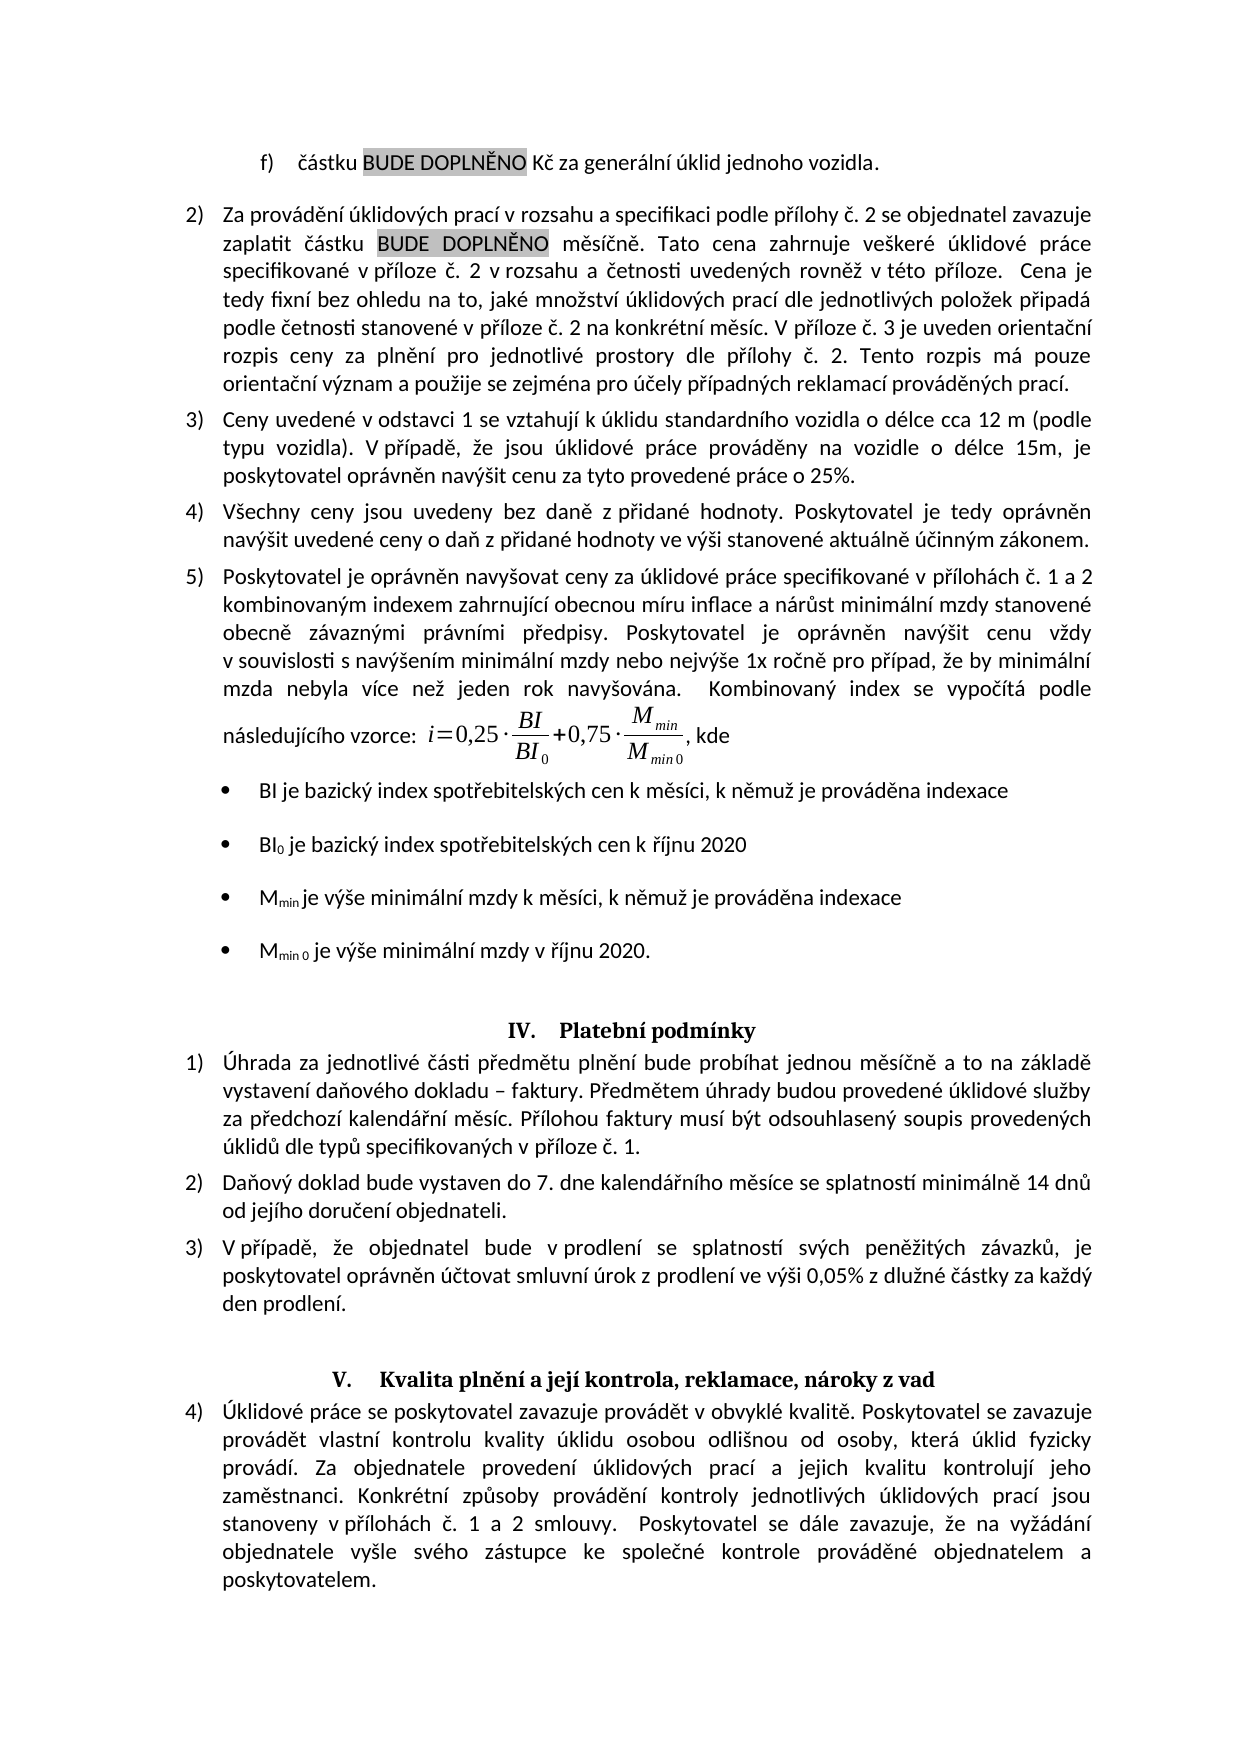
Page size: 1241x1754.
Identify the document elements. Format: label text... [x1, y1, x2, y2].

text Poskytovatel je oprávněn navyšovat ceny za úklidové práce specifikované v přílohách č. 1 a 2 kombinovaným indexem zahrnující obecnou míru inflace a nárůst minimální mzdy stanovené obecně závaznými právními předpisy. Poskytovatel je oprávněn navýšit cenu vždy v souvislosti s navýšením minimální mzdy nebo nejvýše 1x ročně pro případ, že by minimální mzda nebyla více než jeden rok navyšována. Kombinovaný index se vypočítá podle následujícího vzorce: , kde [185, 562, 1093, 768]
list Mmin je výše minimální mzdy k měsíci, k němuž je prováděna indexace [221, 883, 1093, 911]
subtitle Kvalita plnění a její kontrola, reklamace, nároky z vad [185, 1367, 1093, 1393]
text Úklidové práce se poskytovatel zavazuje provádět v obvyklé kvalitě. Poskytovatel se zavazuje provádět vlastní kontrolu kvality úklidu osobou odlišnou od osoby, která úklid fyzicky provádí. Za objednatele provedení úklidových prací a jejich kvalitu kontrolují jeho zaměstnanci. Konkrétní způsoby provádění kontroly jednotlivých úklidových prací jsou stanoveny v přílohách č. 1 a 2 smlouvy. Poskytovatel se dále zavazuje, že na vyžádání objednatele vyšle svého zástupce ke společné kontrole prováděné objednatelem a poskytovatelem. [185, 1397, 1093, 1593]
subtitle Platební podmínky [185, 1018, 1093, 1044]
text V případě, že objednatel bude v prodlení se splatností svých peněžitých závazků, je poskytovatel oprávněn účtovat smluvní úrok z prodlení ve výši 0,05% z dlužné částky za každý den prodlení. [185, 1233, 1093, 1317]
text částku BUDE DOPLNĚNO Kč za generální úklid jednoho vozidla. [527, 148, 1093, 176]
list Úhrada za jednotlivé části předmětu plnění bude probíhat jednou měsíčně a to na základě vystavení daňového dokladu – faktury. Předmětem úhrady budou provedené úklidové služby za předchozí kalendářní měsíc. Přílohou faktury musí být odsouhlasený soupis provedených úklidů dle typů specifikovaných v příloze č. 1. [185, 1048, 1093, 1160]
text Ceny uvedené v odstavci 1 se vztahují k úklidu standardního vozidla o délce cca 12 m (podle typu vozidla). V případě, že jsou úklidové práce prováděny na vozidle o délce 15m, je poskytovatel oprávněn navýšit cenu za tyto provedené práce o 25%. [185, 405, 1093, 489]
text Všechny ceny jsou uvedeny bez daně z přidané hodnoty. Poskytovatel je tedy oprávněn navýšit uvedené ceny o daň z přidané hodnoty ve výši stanovené aktuálně účinným zákonem. [185, 497, 1093, 553]
list Mmin 0 je výše minimální mzdy v říjnu 2020. [221, 936, 1093, 964]
list BI je bazický index spotřebitelských cen k měsíci, k němuž je prováděna indexace [221, 777, 1093, 805]
text Daňový doklad bude vystaven do 7. dne kalendářního měsíce se splatností minimálně 14 dnů od jejího doručení objednateli. [185, 1168, 1093, 1224]
list BI0 je bazický index spotřebitelských cen k říjnu 2020 [221, 830, 1093, 858]
text Za provádění úklidových prací v rozsahu a specifikaci podle přílohy č. 2 se objednatel zavazuje zaplatit částku BUDE DOPLNĚNO měsíčně. Tato cena zahrnuje veškeré úklidové práce specifikované v příloze č. 2 v rozsahu a četnosti uvedených rovněž v této příloze. Cena je tedy fixní bez ohledu na to, jaké množství úklidových prací dle jednotlivých položek připadá podle četnosti stanovené v příloze č. 2 na konkrétní měsíc. V příloze č. 3 je uveden orientační rozpis ceny za plnění pro jednotlivé prostory dle přílohy č. 2. Tento rozpis má pouze orientační význam a použije se zejména pro účely případných reklamací prováděných prací. [185, 201, 1093, 397]
